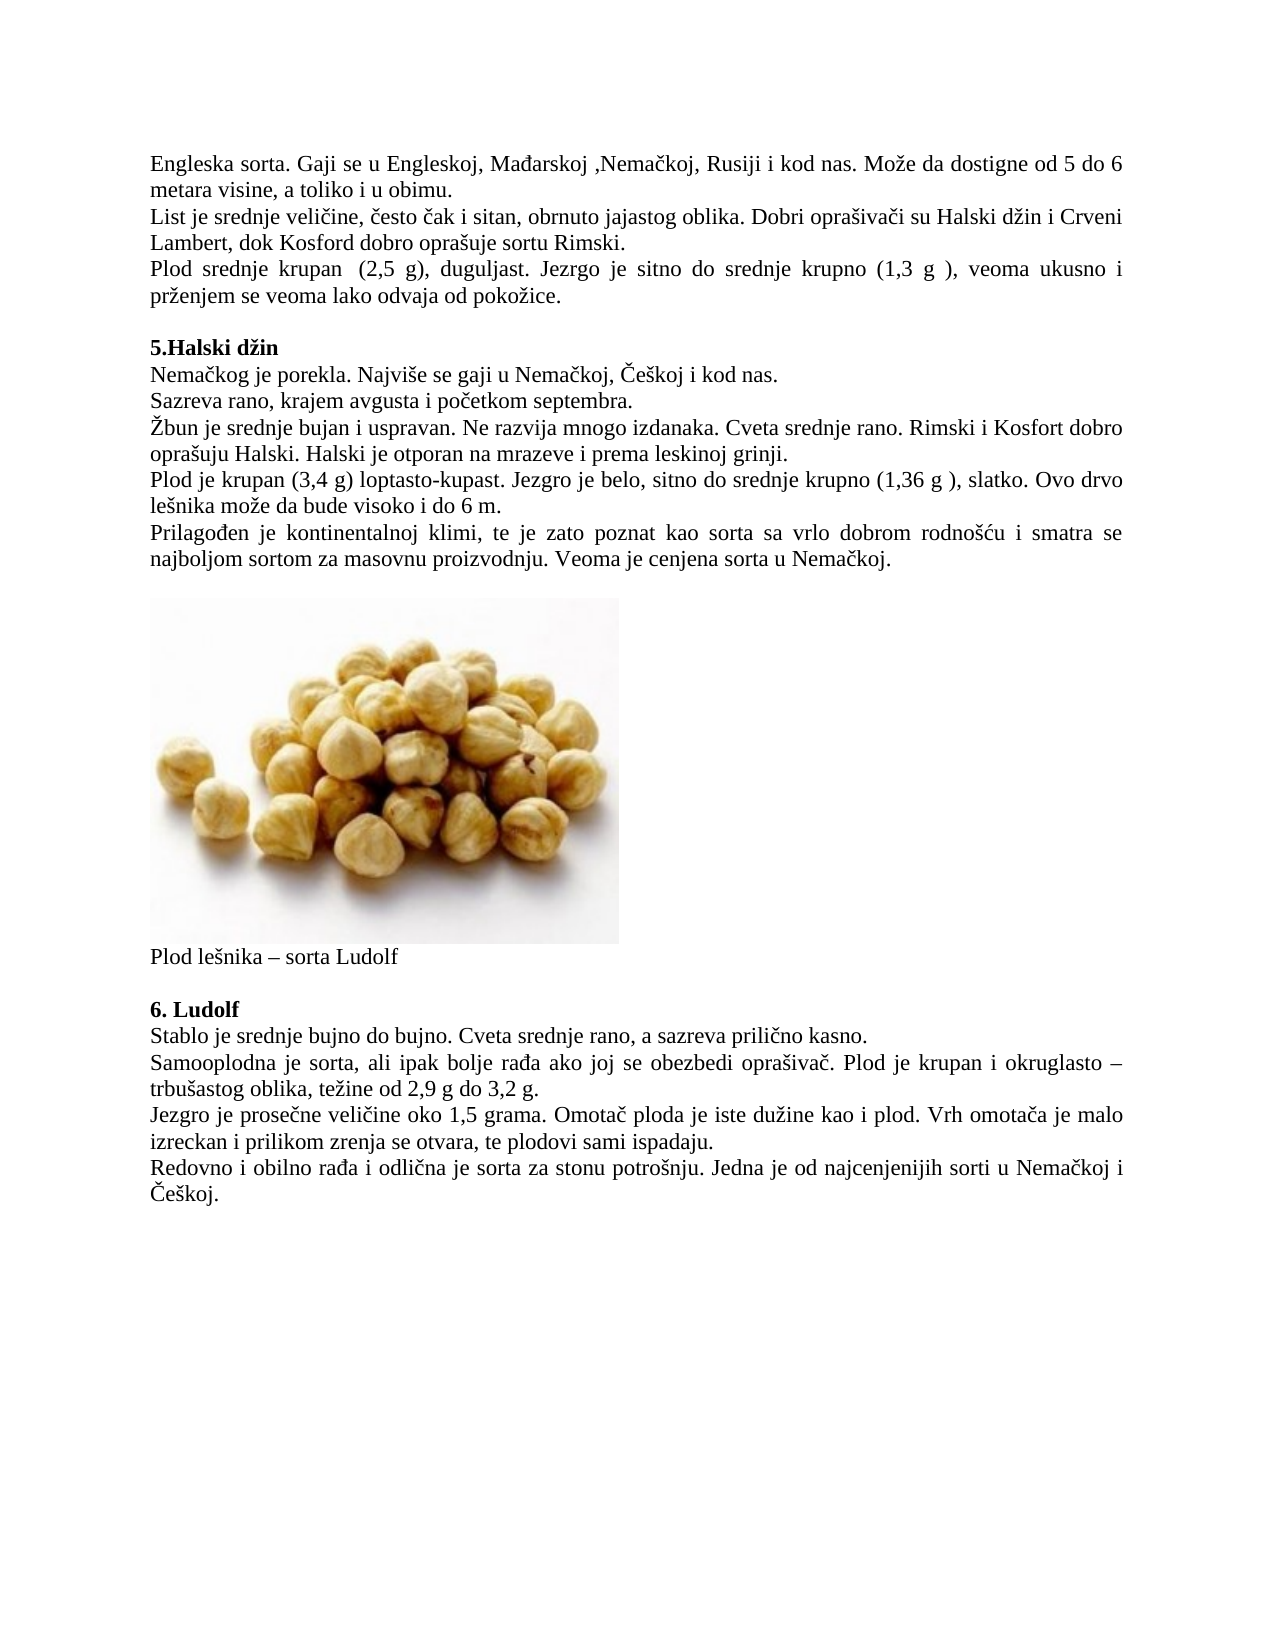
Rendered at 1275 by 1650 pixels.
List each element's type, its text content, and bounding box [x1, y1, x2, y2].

text Prilagođen je kontinentalnoj klimi, te je zato poznat kao sorta sa vrlo dobrom rodnošću i smatra se najboljom sortom za masovnu proizvodnju. Veoma je cenjena sorta u Nemačkoj. [150, 519, 1125, 572]
text List je srednje veličine, često čak i sitan, obrnuto jajastog oblika. Dobri oprašivači su Halski džin i Crveni Lambert, dok Kosford dobro oprašuje sortu Rimski. [150, 203, 1125, 255]
text Nemačkog je porekla. Najviše se gaji u Nemačkoj, Češkoj i kod nas. [150, 361, 1125, 387]
text Redovno i obilno rađa i odlična je sorta za stonu potrošnju. Jedna je od najcenjenijih sorti u Nemačkoj i Češkoj. [150, 1154, 1125, 1207]
text Stablo je srednje bujno do bujno. Cveta srednje rano, a sazreva prilično kasno. [150, 1022, 1125, 1049]
text Jezgro je prosečne veličine oko 1,5 grama. Omotač ploda je iste dužine kao i plod. Vrh omotača je malo izreckan i prilikom zrenja se otvara, te plodovi sami ispadaju. [150, 1101, 1125, 1154]
text Plod srednje krupan (2,5 g), duguljast. Jezrgo je sitno do srednje krupno (1,3 g ), veoma ukusno i prženjem se veoma lako odvaja od pokožice. [150, 255, 1125, 308]
text Plod je krupan (3,4 g) loptasto-kupast. Jezgro je belo, sitno do srednje krupno (1,36 g ), slatko. Ovo drvo lešnika može da bude visoko i do 6 m. [150, 466, 1125, 519]
text 5.Halski džin [150, 334, 1125, 361]
text Plod lešnika – sorta Ludolf [150, 943, 1125, 970]
text Žbun je srednje bujan i uspravan. Ne razvija mnogo izdanaka. Cveta srednje rano. Rimski i Kosfort dobro oprašuju Halski. Halski je otporan na mrazeve i prema leskinoj grinji. [150, 413, 1125, 466]
text Sazreva rano, krajem avgusta i početkom septembra. [150, 387, 1125, 413]
text Engleska sorta. Gaji se u Engleskoj, Mađarskoj ,Nemačkoj, Rusiji i kod nas. Može da dostigne od 5 do 6 metara visine, a toliko i u obimu. [150, 150, 1125, 203]
text Samooplodna je sorta, ali ipak bolje rađa ako joj se obezbedi oprašivač. Plod je krupan i okruglasto – trbušastog oblika, težine od 2,9 g do 3,2 g. [150, 1049, 1125, 1101]
text 6. Ludolf [150, 996, 1125, 1022]
picture [150, 598, 619, 944]
